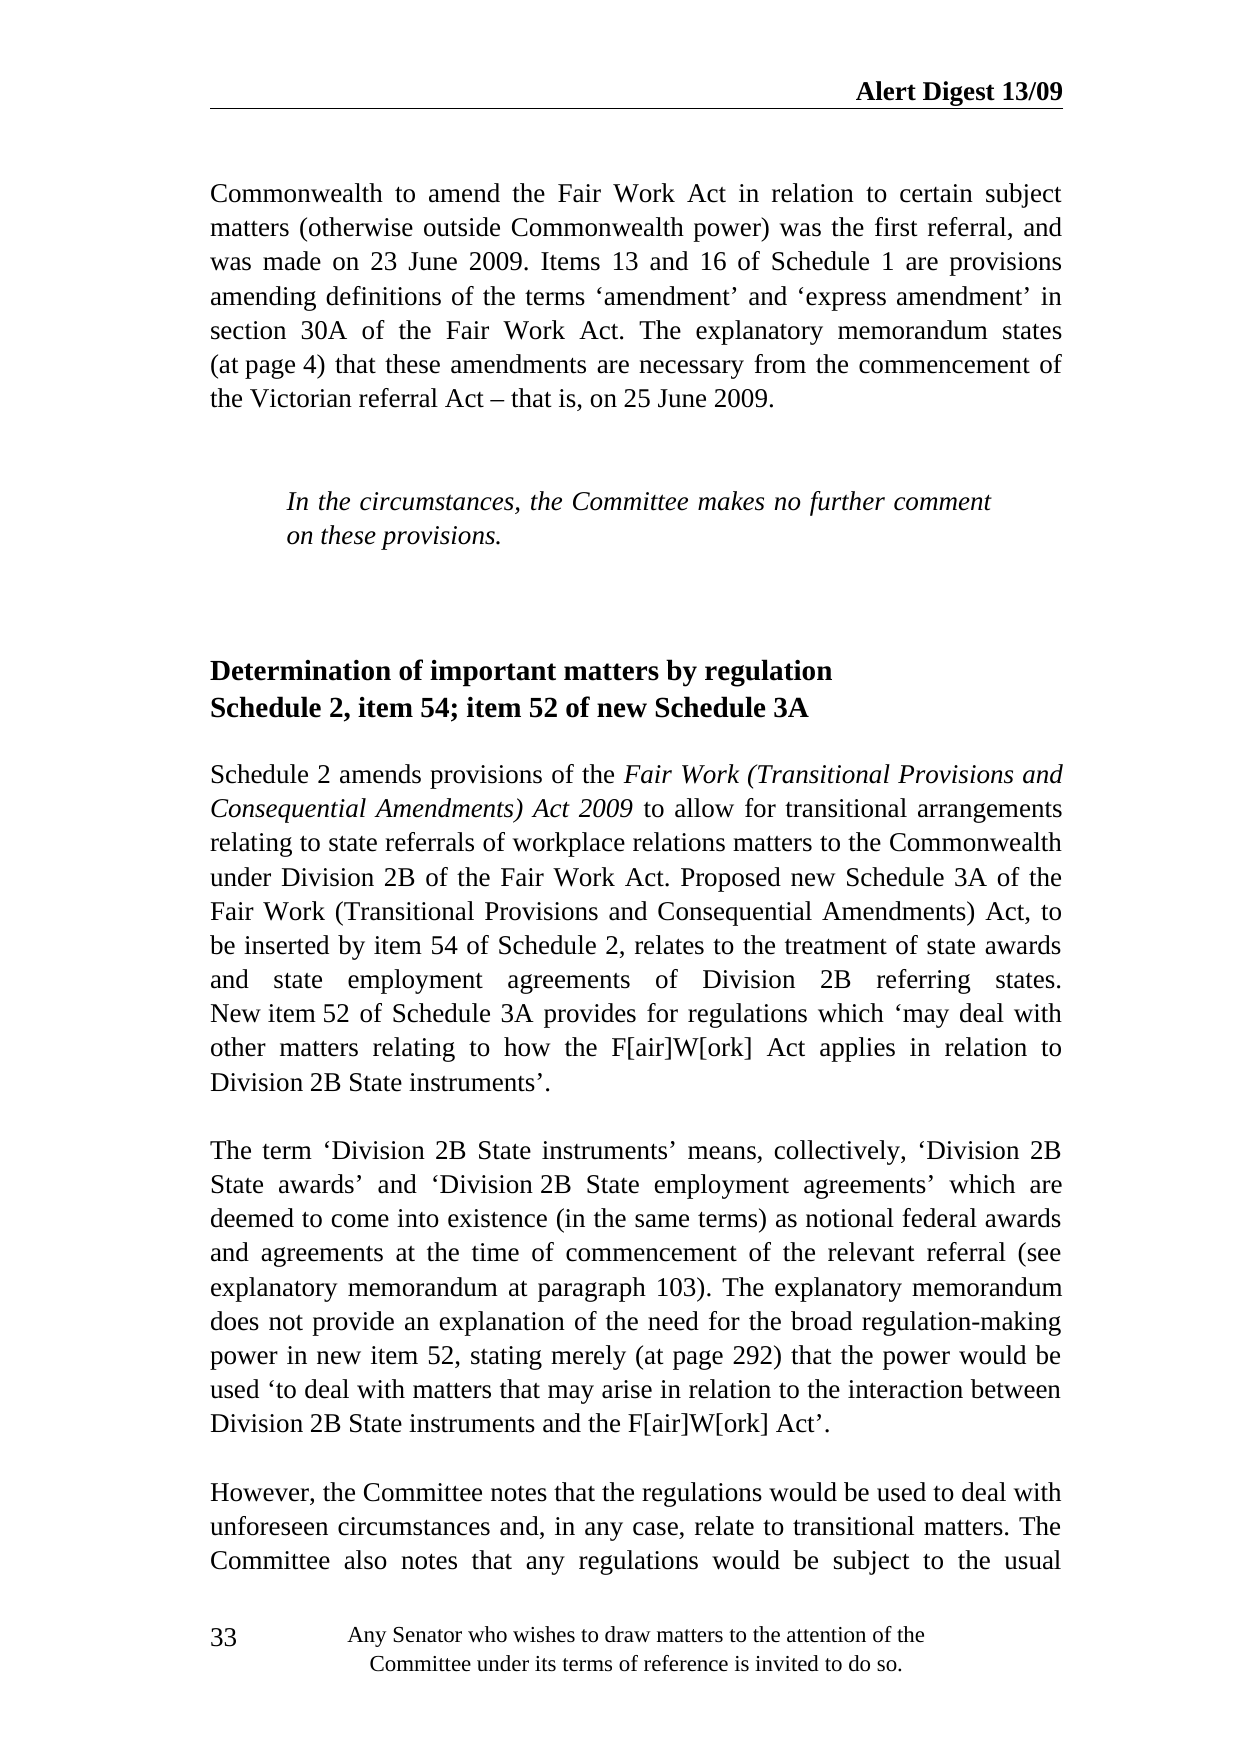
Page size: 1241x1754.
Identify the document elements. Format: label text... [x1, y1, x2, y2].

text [210, 177, 1063, 413]
text The term ‘Division 2B State instruments’ means, collectively, ‘Division 2B State awards’ and ‘Division 2B State employment agreements’ which are deemed to come into existence (in the same terms) as notional federal awards and agreements at the time of commencement of the relevant referral (see explanatory memorandum at paragraph 103). The explanatory memorandum does not provide an explanation of the need for the broad regulation-making power in new item 52, stating merely (at page 292) that the power would be used ‘to deal with matters that may arise in relation to the interaction between Division 2B State instruments and the F[air]W[ork] Act’. [210, 1134, 1063, 1438]
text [210, 1476, 1063, 1575]
text Schedule 2 amends provisions of the Fair Work (Transitional Provisions and Consequential Amendments) Act 2009 to allow for transitional arrangements relating to state referrals of workplace relations matters to the Commonwealth under Division 2B of the Fair Work Act. Proposed new Schedule 3A of the Fair Work (Transitional Provisions and Consequential Amendments) Act, to be inserted by item 54 of Schedule 2, relates to the treatment of state awards and state employment agreements of Division 2B referring states. New item 52 of Schedule 3A provides for regulations which ‘may deal with other matters relating to how the F[air]W[ork] Act applies in relation to Division 2B State instruments’. [210, 758, 1063, 1097]
text Determination of important matters by regulation [210, 653, 1063, 686]
text In the circumstances, the Committee makes no further comment on these provisions. [286, 485, 992, 550]
text Schedule 2, item 54; item 52 of new Schedule 3A [210, 690, 1063, 723]
